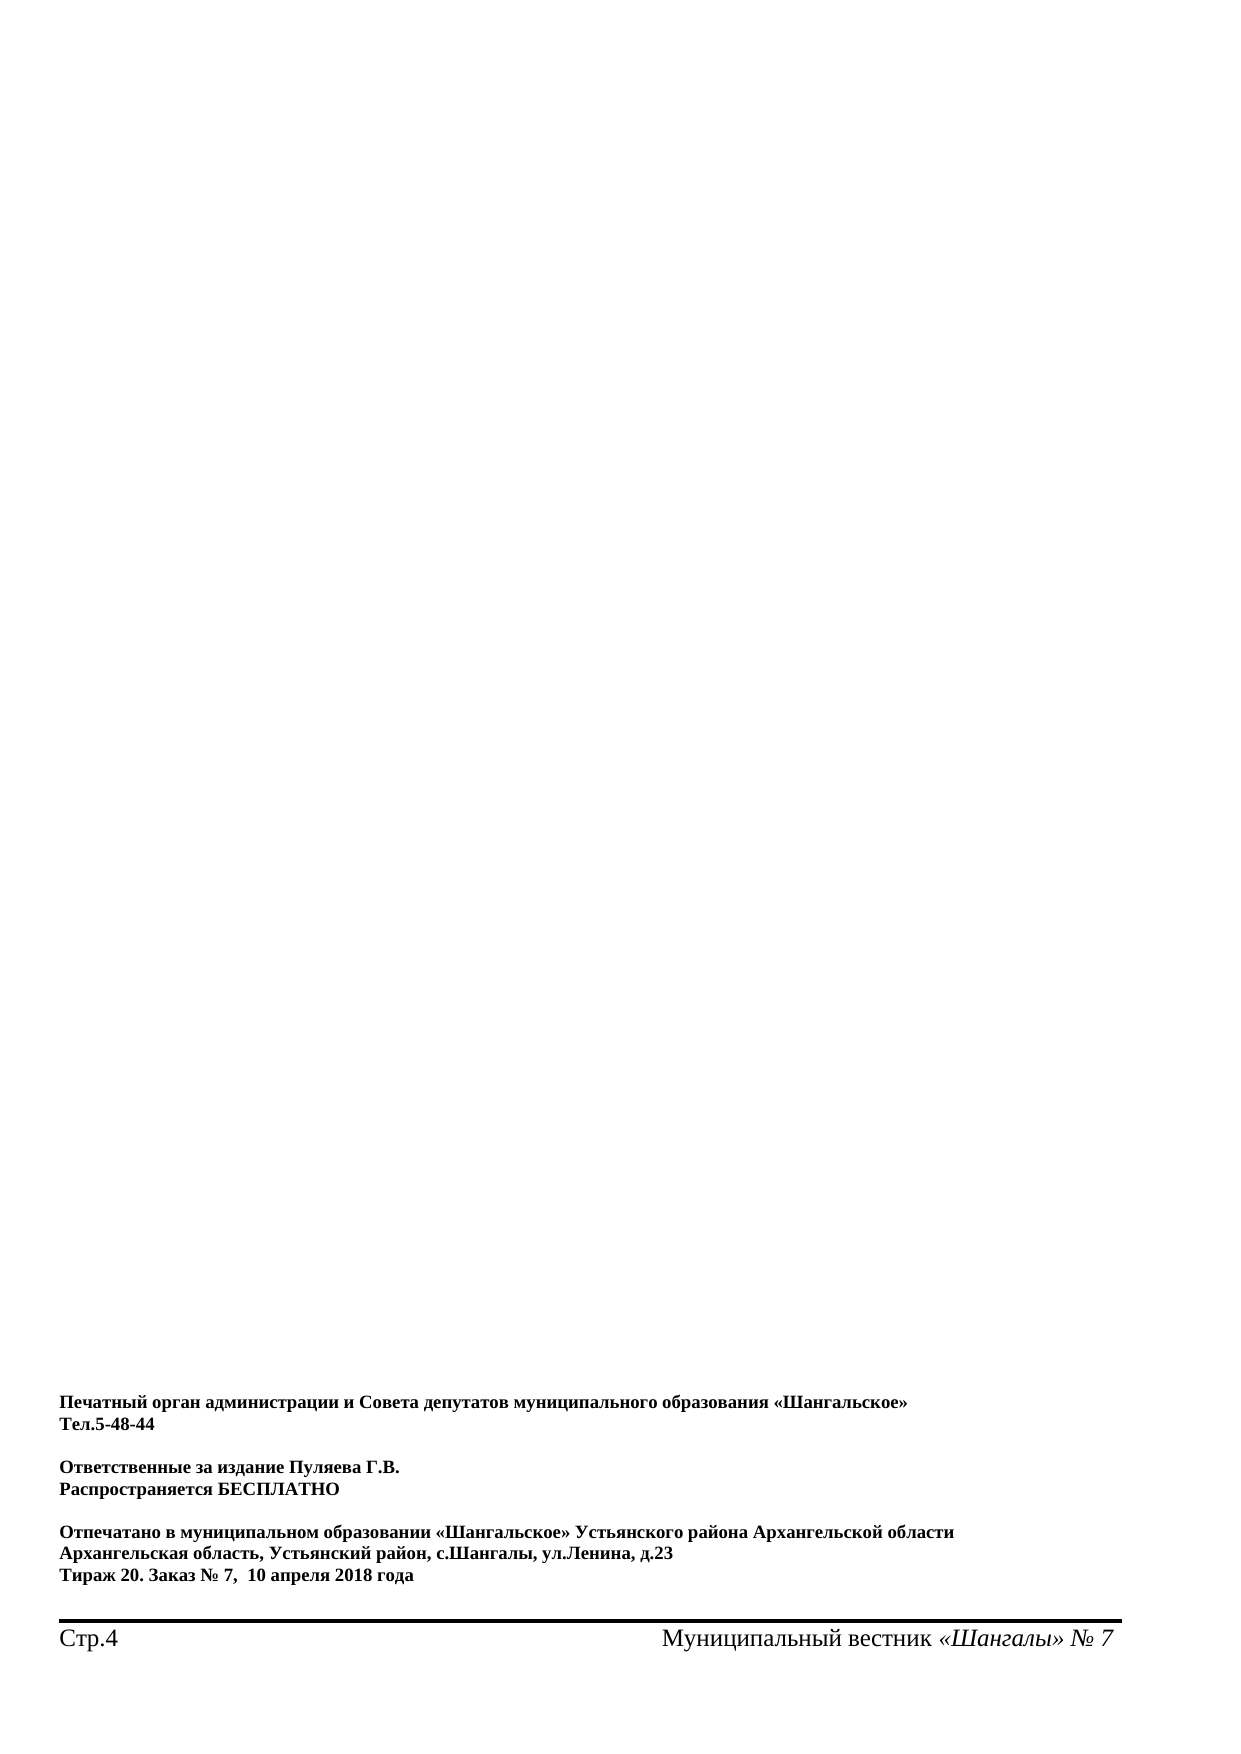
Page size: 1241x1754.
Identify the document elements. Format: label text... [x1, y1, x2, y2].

text Печатный орган администрации и Совета депутатов муниципального образования «Шангальское» [59, 1391, 1122, 1413]
text Тираж 20. Заказ № 7, 10 апреля 2018 года [59, 1564, 1122, 1585]
text Тел.5-48-44 [59, 1413, 1122, 1434]
text Архангельская область, Устьянский район, с.Шангалы, ул.Ленина, д.23 [59, 1542, 1122, 1564]
text Распространяется БЕСПЛАТНО [59, 1478, 1122, 1499]
text Ответственные за издание Пуляева Г.В. [59, 1456, 1122, 1478]
text Отпечатано в муниципальном образовании «Шангальское» Устьянского района Архангельской области [59, 1521, 1122, 1542]
